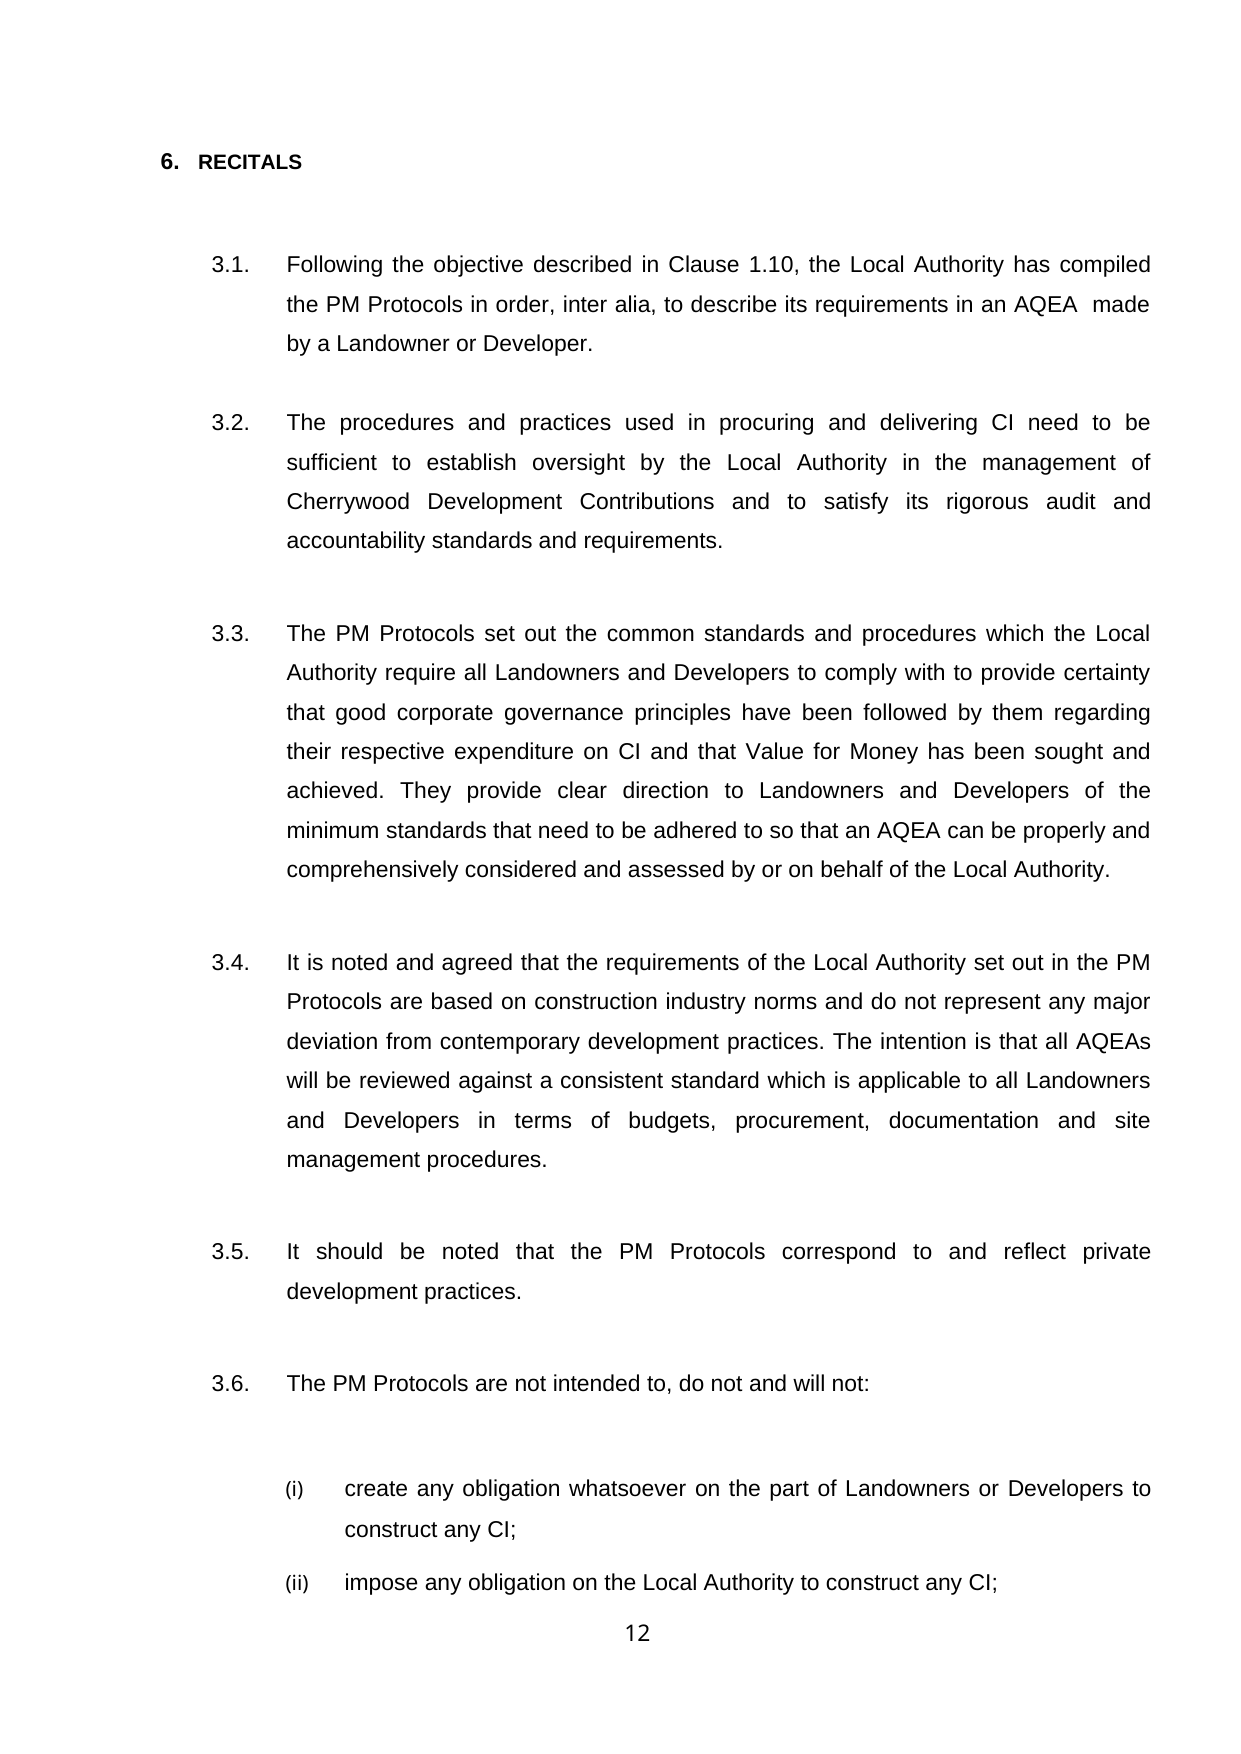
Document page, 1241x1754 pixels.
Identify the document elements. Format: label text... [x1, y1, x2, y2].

list RECITALS [160, 148, 1152, 174]
list impose any obligation on the Local Authority to construct any CI; [285, 1568, 1152, 1597]
list Following the objective described in Clause 1.10, the Local Authority has compiled the PM Protocols in order, inter alia, to describe its requirements in an AQEA made by a Landowner or Developer. [211, 251, 1152, 356]
list The procedures and practices used in procuring and delivering CI need to be sufficient to establish oversight by the Local Authority in the management of Cherrywood Development Contributions and to satisfy its rigorous audit and accountability standards and requirements. [211, 409, 1152, 554]
list The PM Protocols set out the common standards and procedures which the Local Authority require all Landowners and Developers to comply with to provide certainty that good corporate governance principles have been followed by them regarding their respective expenditure on CI and that Value for Money has been sought and achieved. They provide clear direction to Landowners and Developers of the minimum standards that need to be adhered to so that an AQEA can be properly and comprehensively considered and assessed by or on behalf of the Local Authority. [211, 619, 1152, 883]
list It is noted and agreed that the requirements of the Local Authority set out in the PM Protocols are based on construction industry norms and do not represent any major deviation from contemporary development practices. The intention is that all AQEAs will be reviewed against a consistent standard which is applicable to all Landowners and Developers in terms of budgets, procurement, documentation and site management procedures. [211, 949, 1152, 1172]
list The PM Protocols are not intended to, do not and will not: [211, 1370, 1152, 1396]
list It should be noted that the PM Protocols correspond to and reflect private development practices. [211, 1238, 1152, 1304]
list create any obligation whatsoever on the part of Landowners or Developers to construct any CI; [285, 1474, 1152, 1542]
